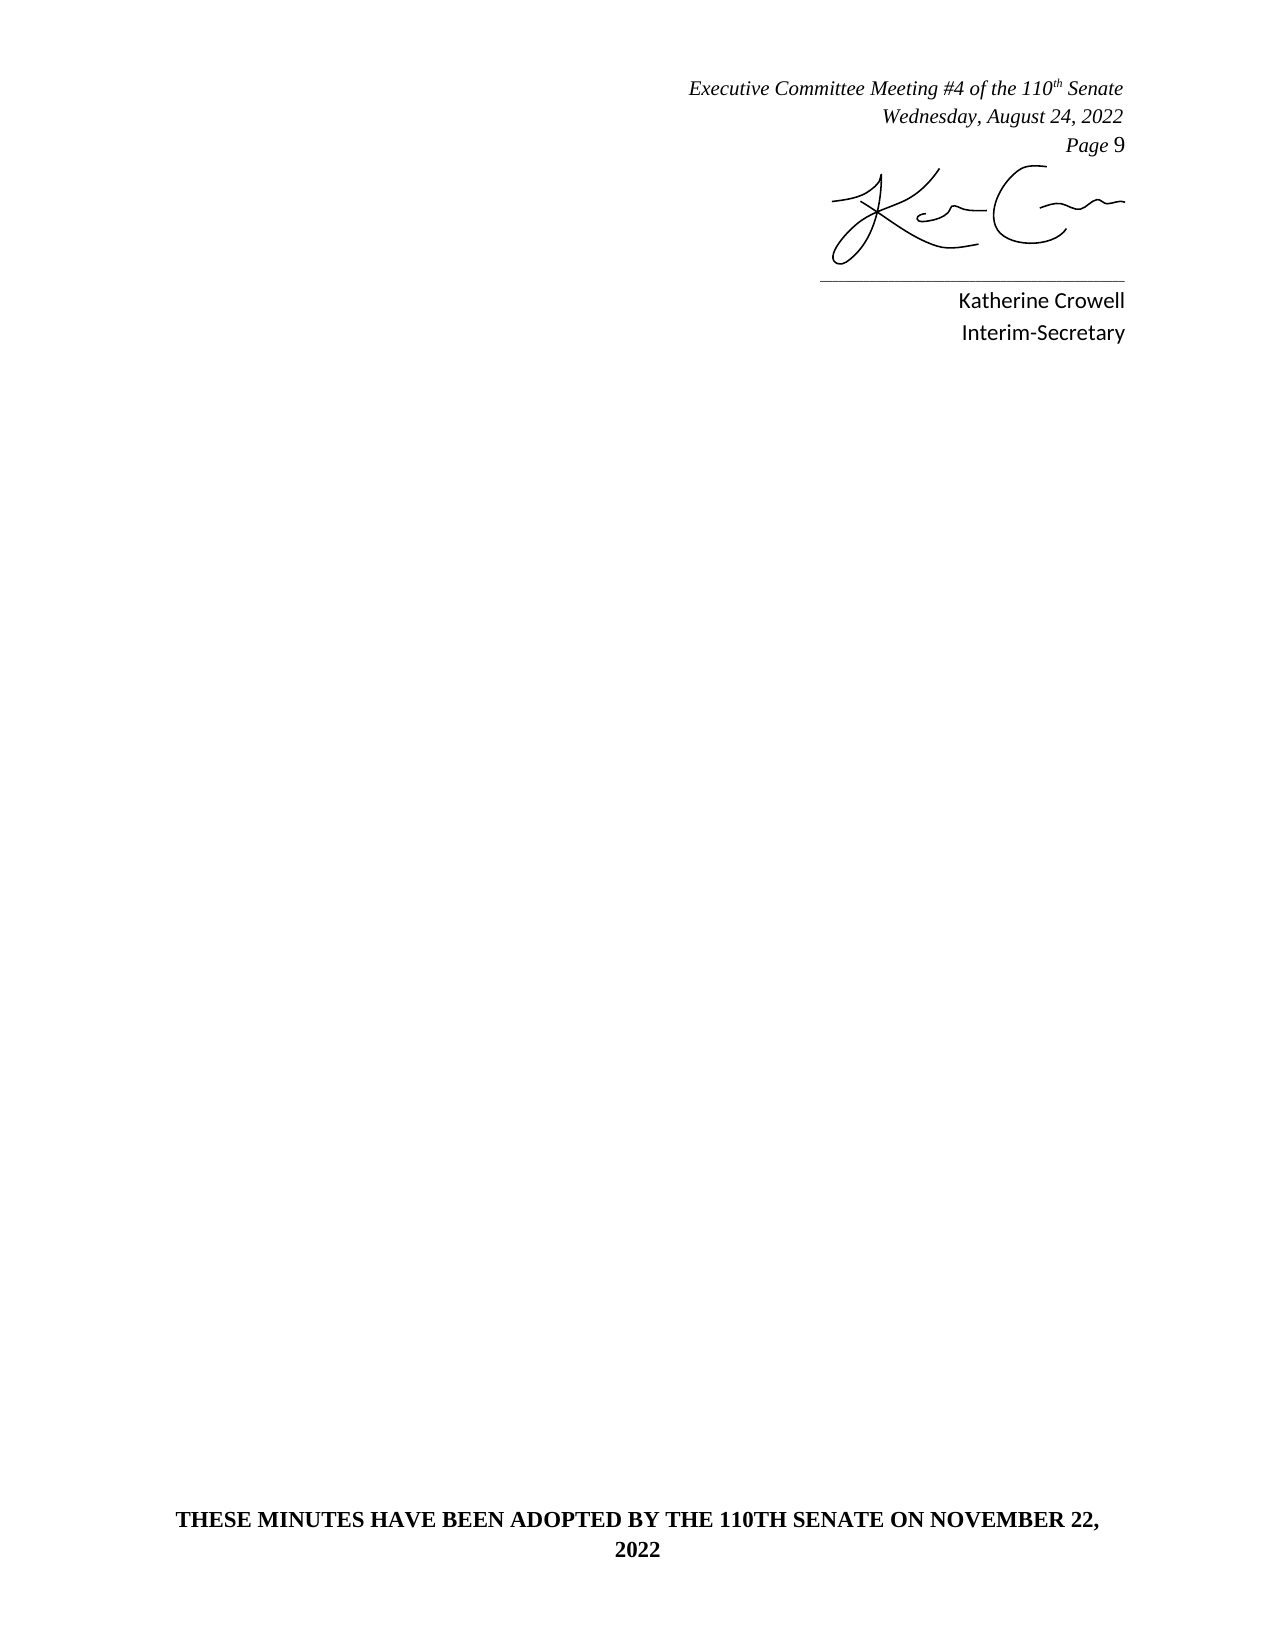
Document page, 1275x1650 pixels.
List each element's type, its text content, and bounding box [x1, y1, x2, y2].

text _________________________________________________ [150, 268, 1125, 283]
text Interim-Secretary [150, 318, 1125, 346]
text Katherine Crowell [150, 286, 1125, 314]
